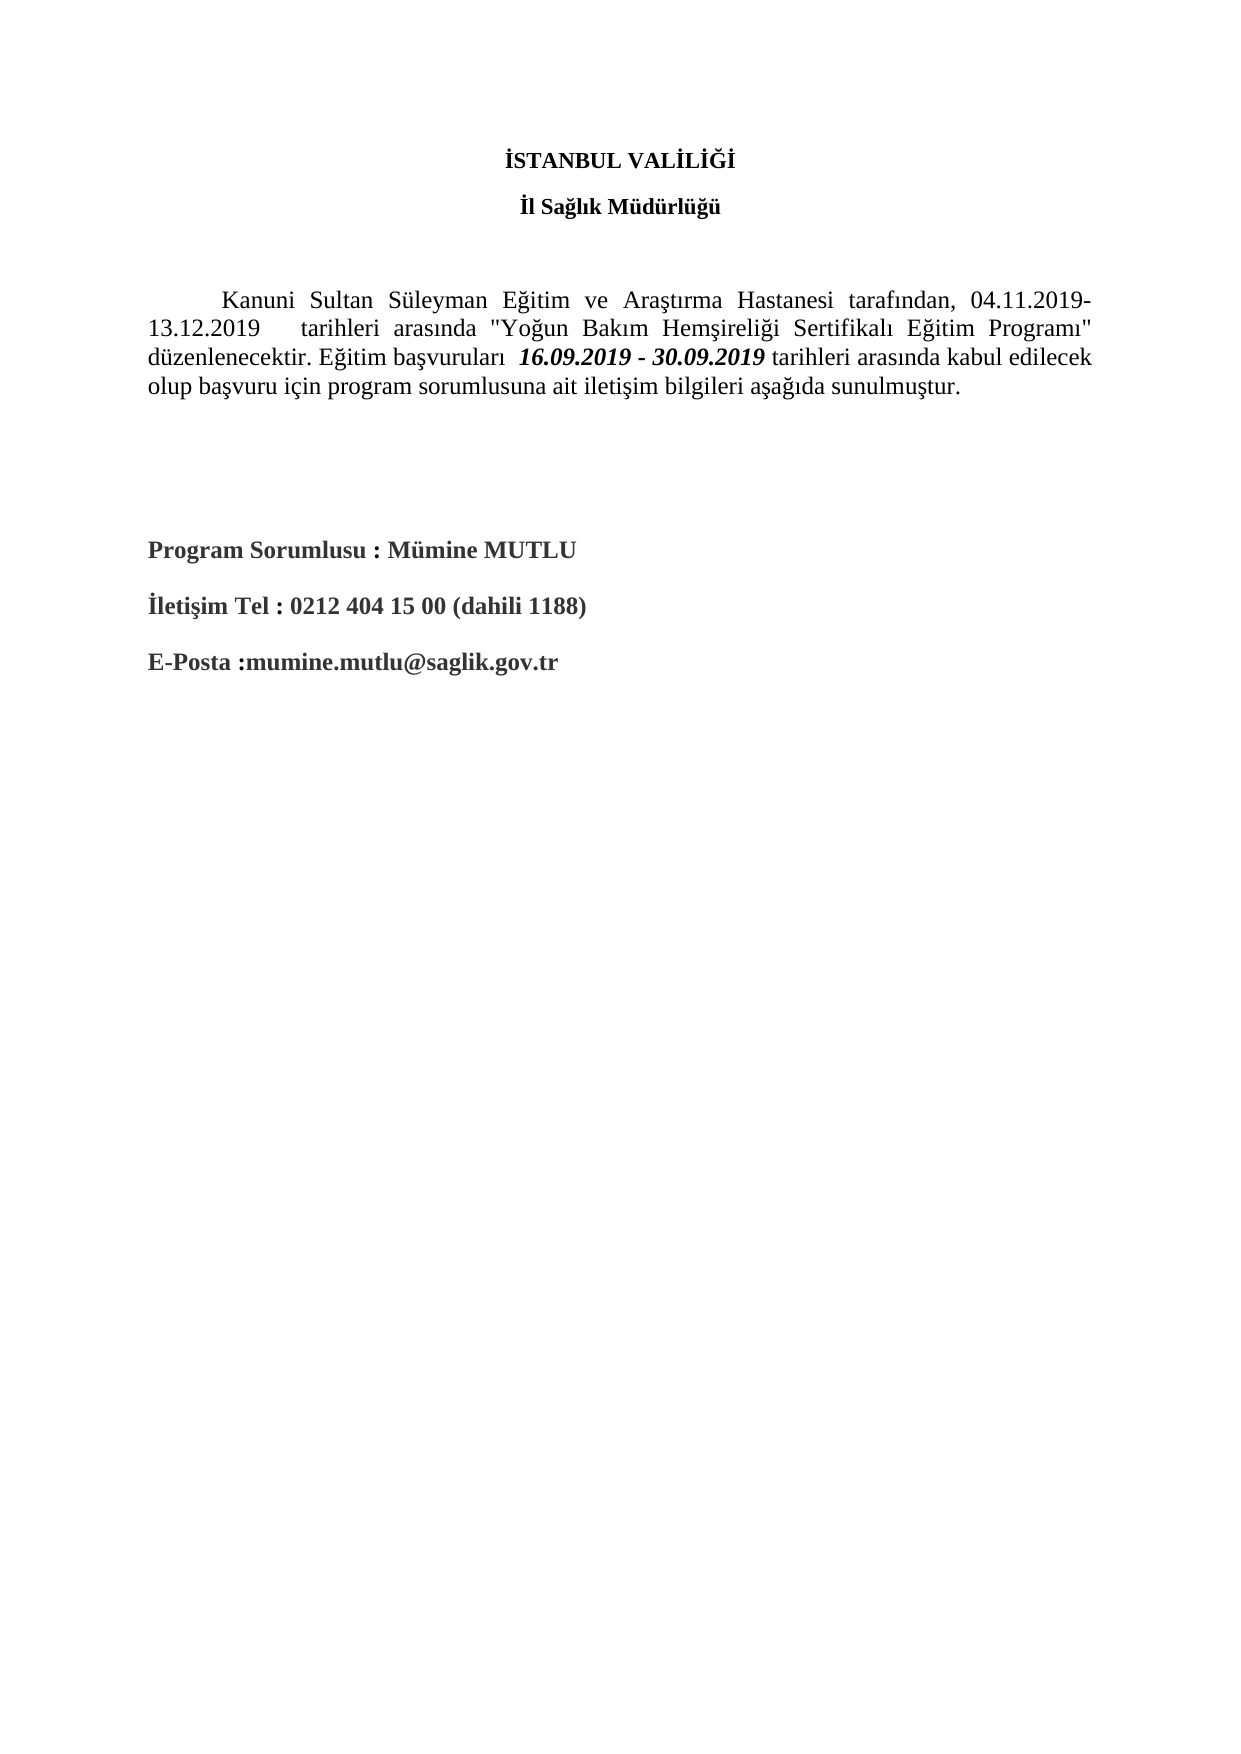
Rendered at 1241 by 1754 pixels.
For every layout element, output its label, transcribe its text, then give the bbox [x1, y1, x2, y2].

text E-Posta :mumine.mutlu@saglik.gov.tr [148, 647, 1093, 676]
text İSTANBUL VALİLİĞİ [148, 148, 1093, 174]
text İl Sağlık Müdürlüğü [148, 193, 1093, 219]
text İletişim Tel : 0212 404 15 00 (dahili 1188) [148, 591, 1093, 620]
text Kanuni Sultan Süleyman Eğitim ve Araştırma Hastanesi tarafından, 04.11.2019-13.12.2019 tarihleri arasında "Yoğun Bakım Hemşireliği Sertifikalı Eğitim Programı" düzenlenecektir. Eğitim başvuruları 16.09.2019 - 30.09.2019 tarihleri arasında kabul edilecek olup başvuru için program sorumlusuna ait iletişim bilgileri aşağıda sunulmuştur. [148, 285, 1093, 400]
text Program Sorumlusu : Mümine MUTLU [148, 536, 1093, 564]
